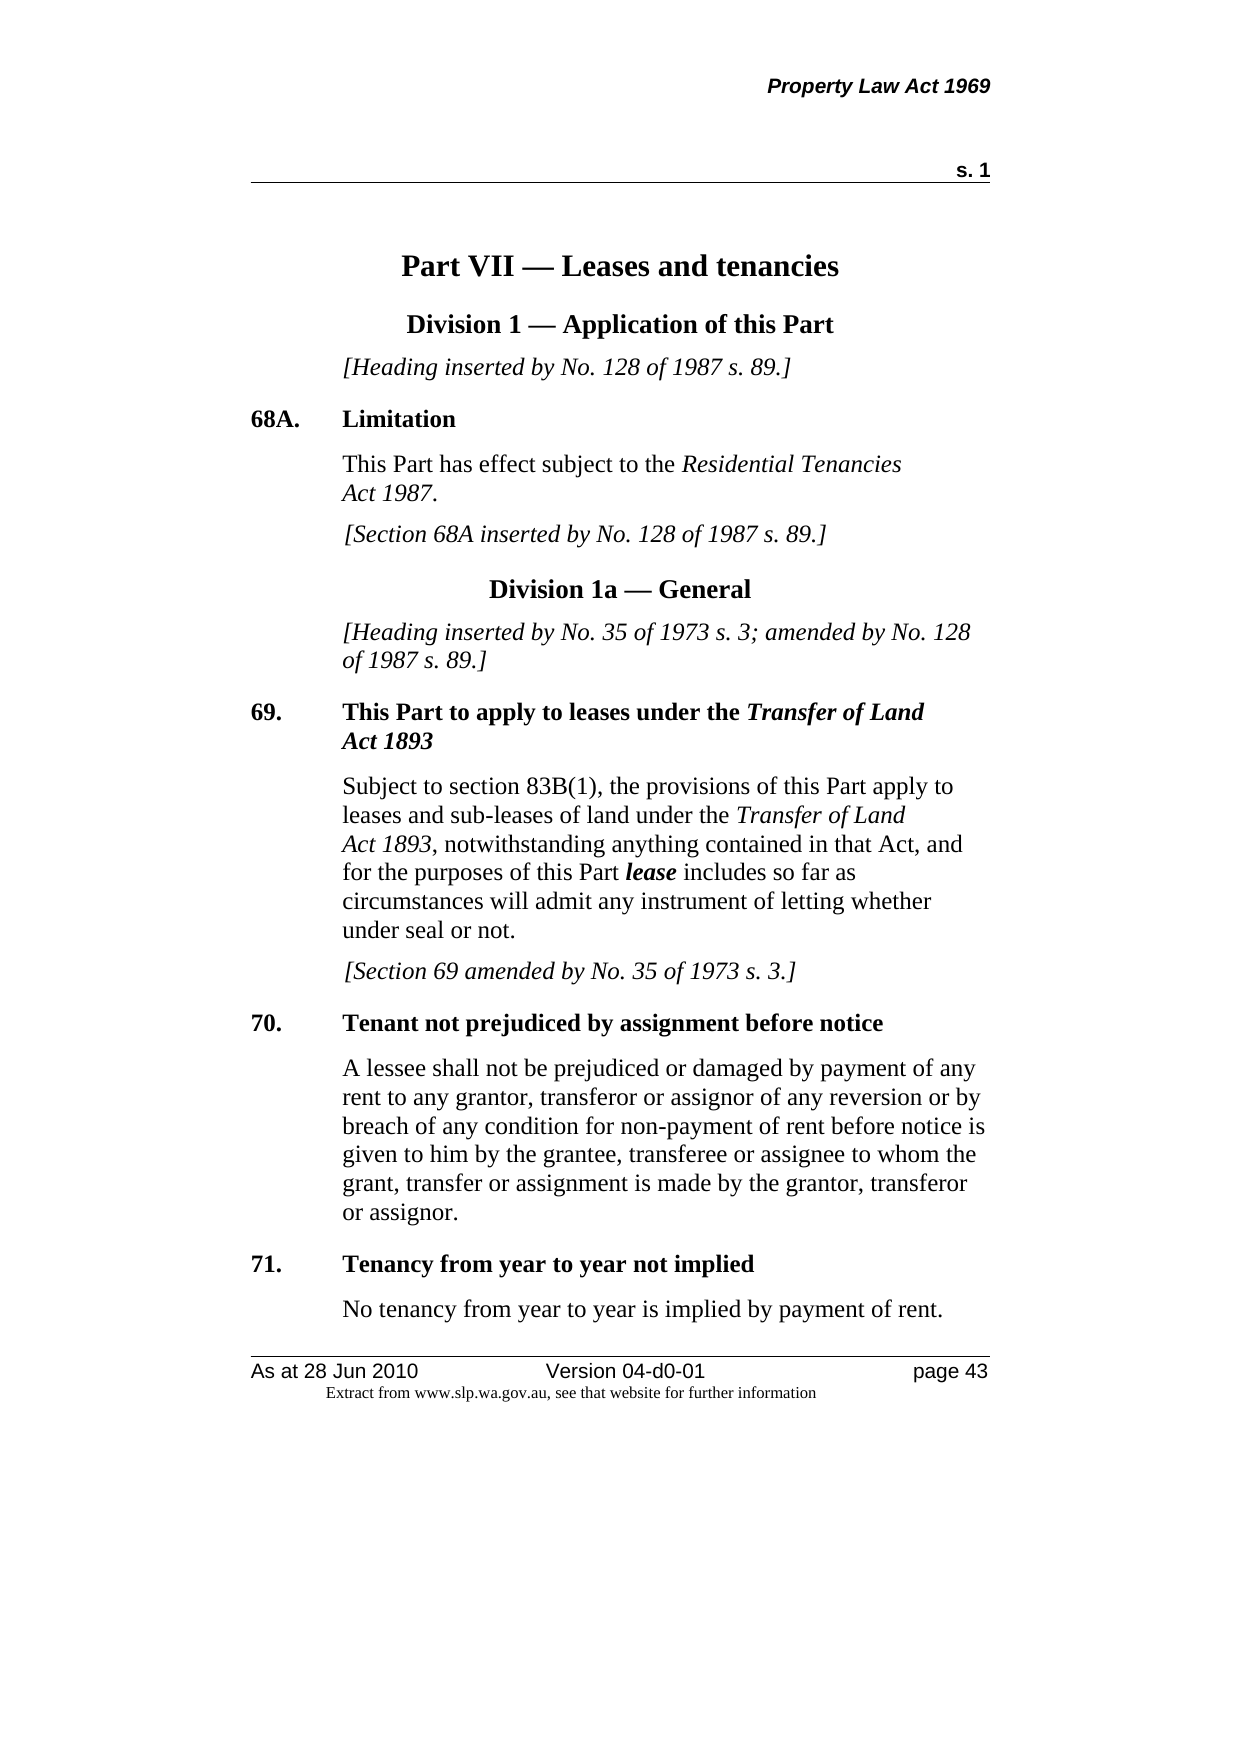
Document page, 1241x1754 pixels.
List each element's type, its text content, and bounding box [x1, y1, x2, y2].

text A lessee shall not be prejudiced or damaged by payment of any rent to any grantor, transferor or assignor of any reversion or by breach of any condition for non-payment of rent before notice is given to him by the grantee, transferee or assignee to whom the grant, transfer or assignment is made by the grantor, transferor or assignor. [251, 1053, 990, 1226]
text This Part has effect subject to the Residential Tenancies Act 1987. [251, 449, 990, 507]
subtitle 69. This Part to apply to leases under the Transfer of Land Act 1893 [251, 697, 990, 754]
subtitle 68A. Limitation [251, 404, 990, 432]
text Subject to section 83B(1), the provisions of this Part apply to leases and sub-leases of land under the Transfer of Land Act 1893, notwithstanding anything contained in that Act, and for the purposes of this Part lease includes so far as circumstances will admit any instrument of letting whether under seal or not. [251, 771, 990, 944]
subtitle Division 1a — General [251, 573, 990, 604]
subtitle 70. Tenant not prejudiced by assignment before notice [251, 1008, 990, 1037]
text No tenancy from year to year is implied by payment of rent. [251, 1294, 990, 1323]
subtitle Part VII — Leases and tenancies [251, 247, 990, 283]
text [Section 68A inserted by No. 128 of 1987 s. 89.] [251, 519, 990, 548]
text [Section 69 amended by No. 35 of 1973 s. 3.] [251, 956, 990, 985]
subtitle [Heading inserted by No. 128 of 1987 s. 89.] [251, 352, 990, 381]
subtitle Division 1 — Application of this Part [251, 308, 990, 339]
subtitle 71. Tenancy from year to year not implied [251, 1249, 990, 1277]
subtitle [Heading inserted by No. 35 of 1973 s. 3; amended by No. 128 of 1987 s. 89.] [251, 617, 990, 674]
